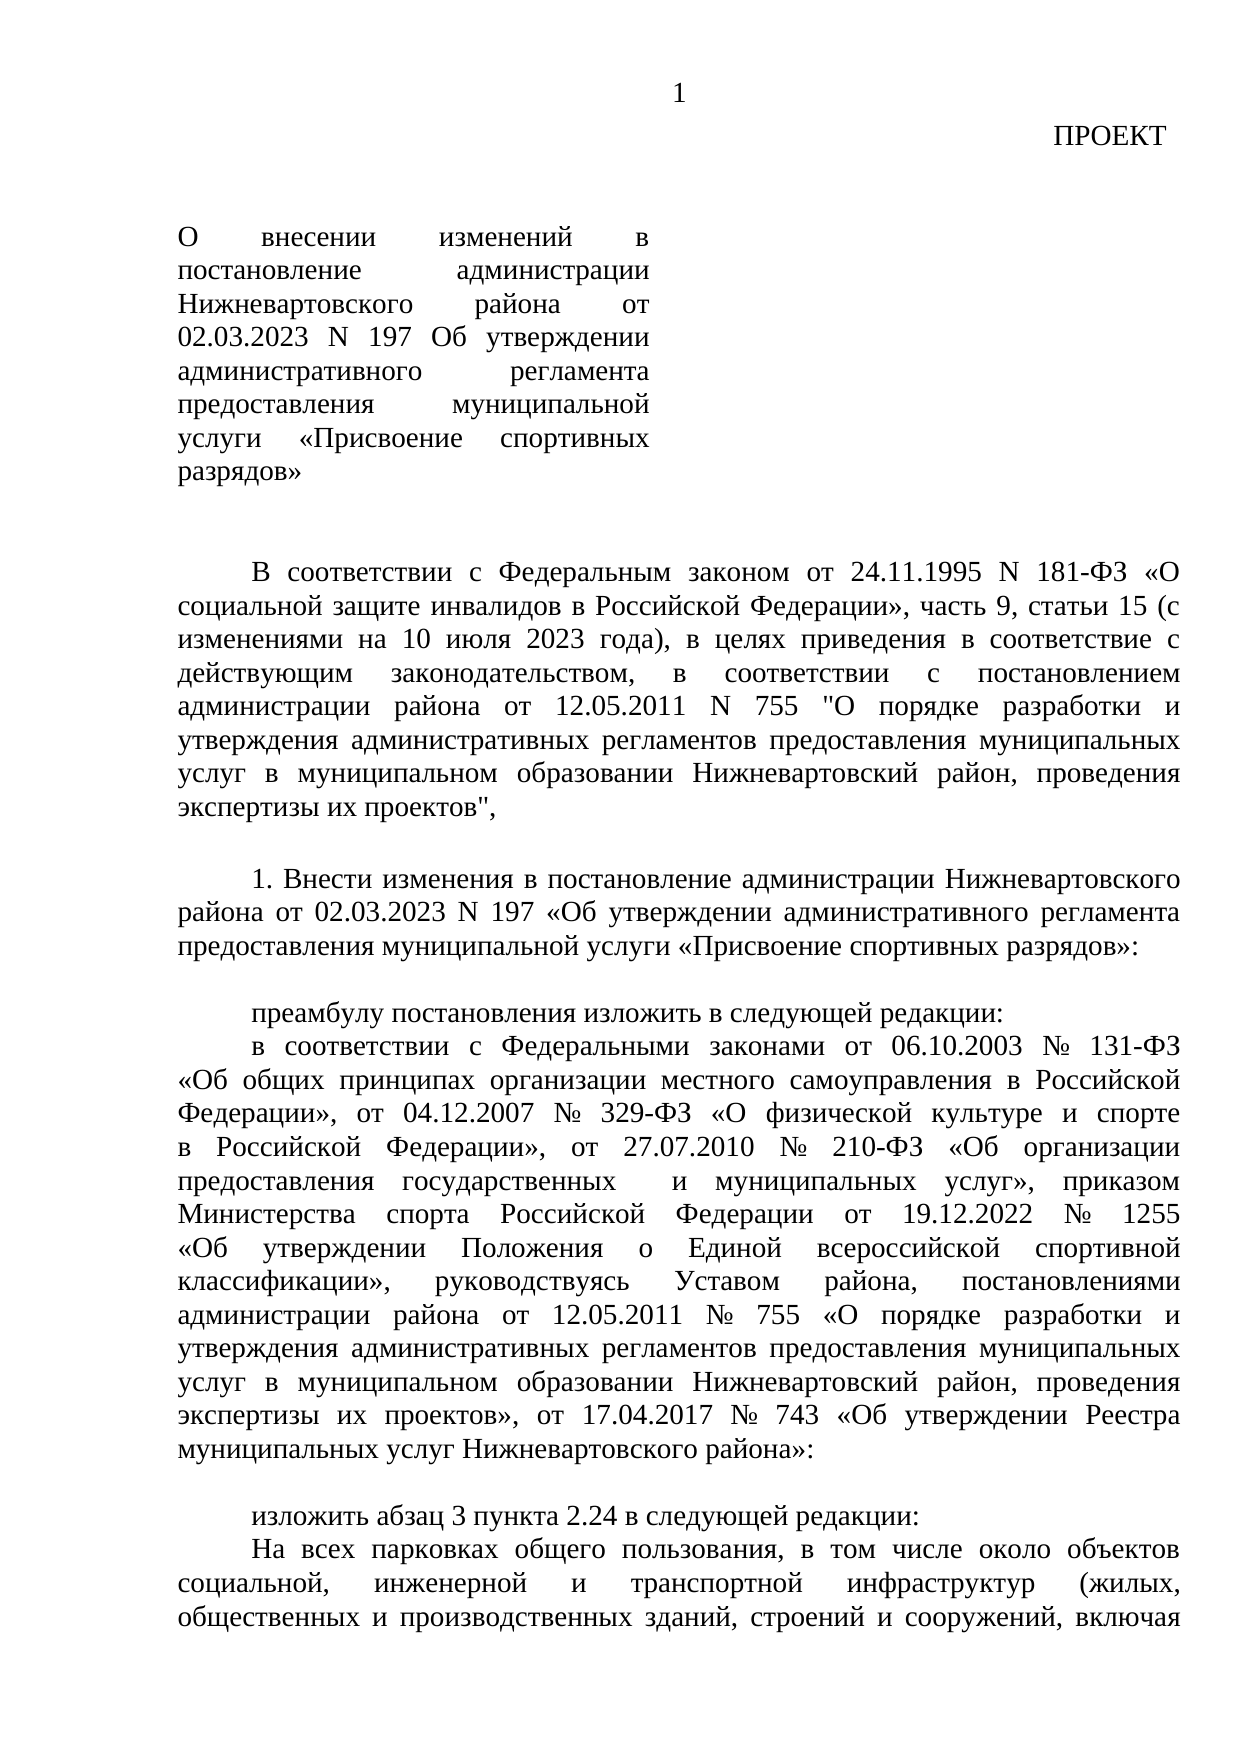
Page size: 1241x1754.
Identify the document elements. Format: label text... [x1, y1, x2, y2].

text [177, 1532, 1181, 1632]
text 1. Внести изменения в постановление администрации Нижневартовского района от 02.03.2023 N 197 «Об утверждении административного регламента предоставления муниципальной услуги «Присвоение спортивных разрядов»: [177, 861, 1181, 961]
text В соответствии с Федеральным законом от 24.11.1995 N 181-ФЗ «О социальной защите инвалидов в Российской Федерации», часть 9, статьи 15 (с изменениями на 10 июля 2023 года), в целях приведения в соответствие с действующим законодательством, в соответствии с постановлением администрации района от 12.05.2011 N 755 "О порядке разработки и утверждения административных регламентов предоставления муниципальных услуг в муниципальном образовании Нижневартовский район, проведения экспертизы их проектов", [177, 554, 1181, 822]
text ПРОЕКТ [177, 118, 1166, 152]
text О внесении изменений в постановление администрации Нижневартовского района от 02.03.2023 N 197 Об утверждении административного регламента предоставления муниципальной услуги «Присвоение спортивных разрядов» [177, 219, 649, 487]
text преамбулу постановления изложить в следующей редакции: [177, 995, 1181, 1028]
text в соответствии с Федеральными законами от 06.10.2003 № 131-ФЗ «Об общих принципах организации местного самоуправления в Российской Федерации», от 04.12.2007 № 329-ФЗ «О физической культуре и спорте в Российской Федерации», от 27.07.2010 № 210-ФЗ «Об организации предоставления государственных и муниципальных услуг», приказом Министерства спорта Российской Федерации от 19.12.2022 № 1255 «Об утверждении Положения о Единой всероссийской спортивной классификации», руководствуясь Уставом района, постановлениями администрации района от 12.05.2011 № 755 «О порядке разработки и утверждения административных регламентов предоставления муниципальных услуг в муниципальном образовании Нижневартовский район, проведения экспертизы их проектов», от 17.04.2017 № 743 «Об утверждении Реестра муниципальных услуг Нижневартовского района»: [177, 1028, 1181, 1464]
text изложить абзац 3 пункта 2.24 в следующей редакции: [177, 1498, 1181, 1532]
